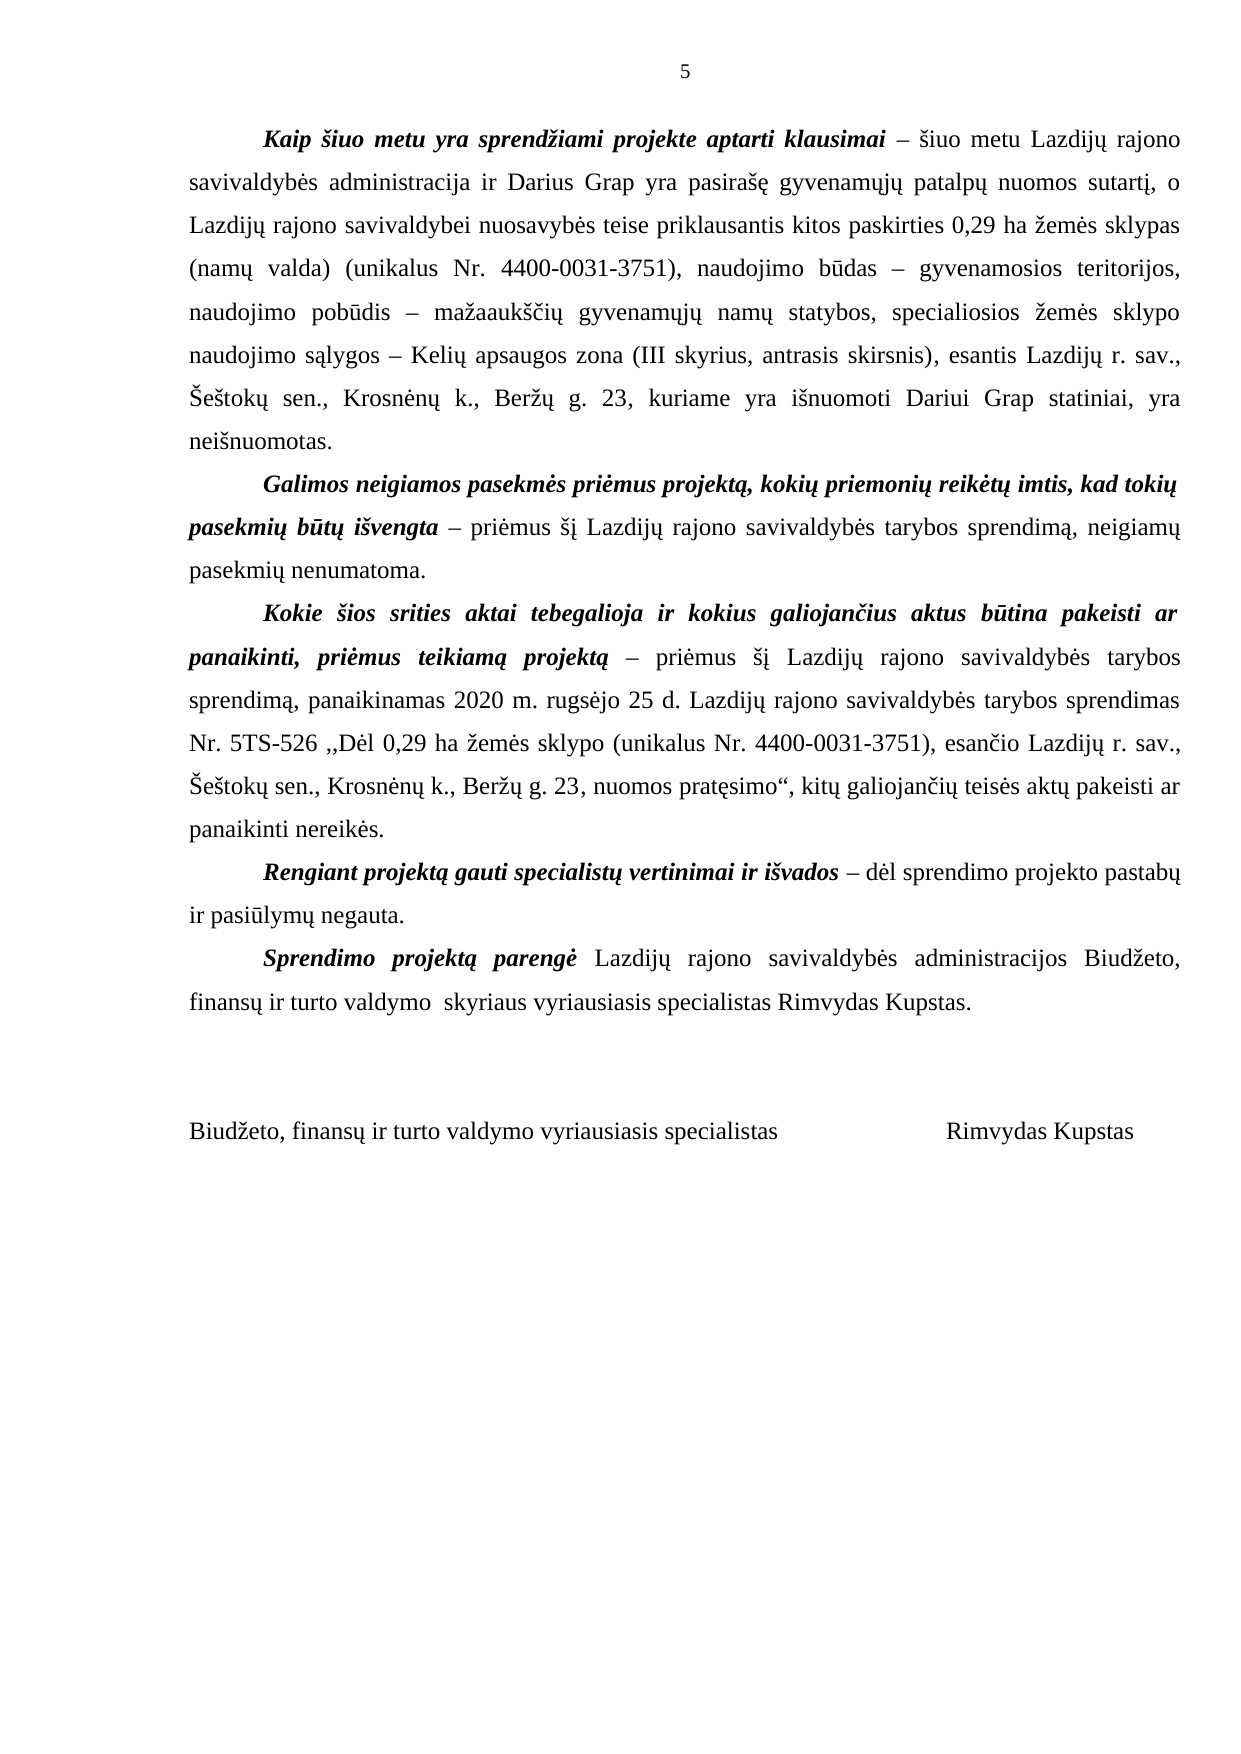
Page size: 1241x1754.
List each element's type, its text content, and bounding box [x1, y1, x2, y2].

text Galimos neigiamos pasekmės priėmus projektą, kokių priemonių reikėtų imtis, kad tokių pasekmių būtų išvengta – priėmus šį Lazdijų rajono savivaldybės tarybos sprendimą, neigiamų pasekmių nenumatoma. [189, 469, 1181, 584]
text Rengiant projektą gauti specialistų vertinimai ir išvados – dėl sprendimo projekto pastabų ir pasiūlymų negauta. [189, 857, 1181, 929]
text Kaip šiuo metu yra sprendžiami projekte aptarti klausimai – šiuo metu Lazdijų rajono savivaldybės administracija ir Darius Grap yra pasirašę gyvenamųjų patalpų nuomos sutartį, o Lazdijų rajono savivaldybei nuosavybės teise priklausantis kitos paskirties 0,29 ha žemės sklypas (namų valda) (unikalus Nr. 4400-0031-3751), naudojimo būdas – gyvenamosios teritorijos, naudojimo pobūdis – mažaaukščių gyvenamųjų namų statybos, specialiosios žemės sklypo naudojimo sąlygos – Kelių apsaugos zona (III skyrius, antrasis skirsnis), esantis Lazdijų r. sav., Šeštokų sen., Krosnėnų k., Beržų g. 23, kuriame yra išnuomoti Dariui Grap statiniai, yra neišnuomotas. [189, 124, 1181, 455]
text Sprendimo projektą parengė Lazdijų rajono savivaldybės administracijos Biudžeto, finansų ir turto valdymo skyriaus vyriausiasis specialistas Rimvydas Kupstas. [189, 943, 1181, 1015]
text Kokie šios srities aktai tebegalioja ir kokius galiojančius aktus būtina pakeisti ar panaikinti, priėmus teikiamą projektą – priėmus šį Lazdijų rajono savivaldybės tarybos sprendimą, panaikinamas 2020 m. rugsėjo 25 d. Lazdijų rajono savivaldybės tarybos sprendimas Nr. 5TS-526 ,,Dėl 0,29 ha žemės sklypo (unikalus Nr. 4400-0031-3751), esančio Lazdijų r. sav., Šeštokų sen., Krosnėnų k., Beržų g. 23, nuomos pratęsimo“, kitų galiojančių teisės aktų pakeisti ar panaikinti nereikės. [189, 598, 1181, 843]
text Biudžeto, finansų ir turto valdymo vyriausiasis specialistas Rimvydas Kupstas [189, 1116, 1181, 1145]
